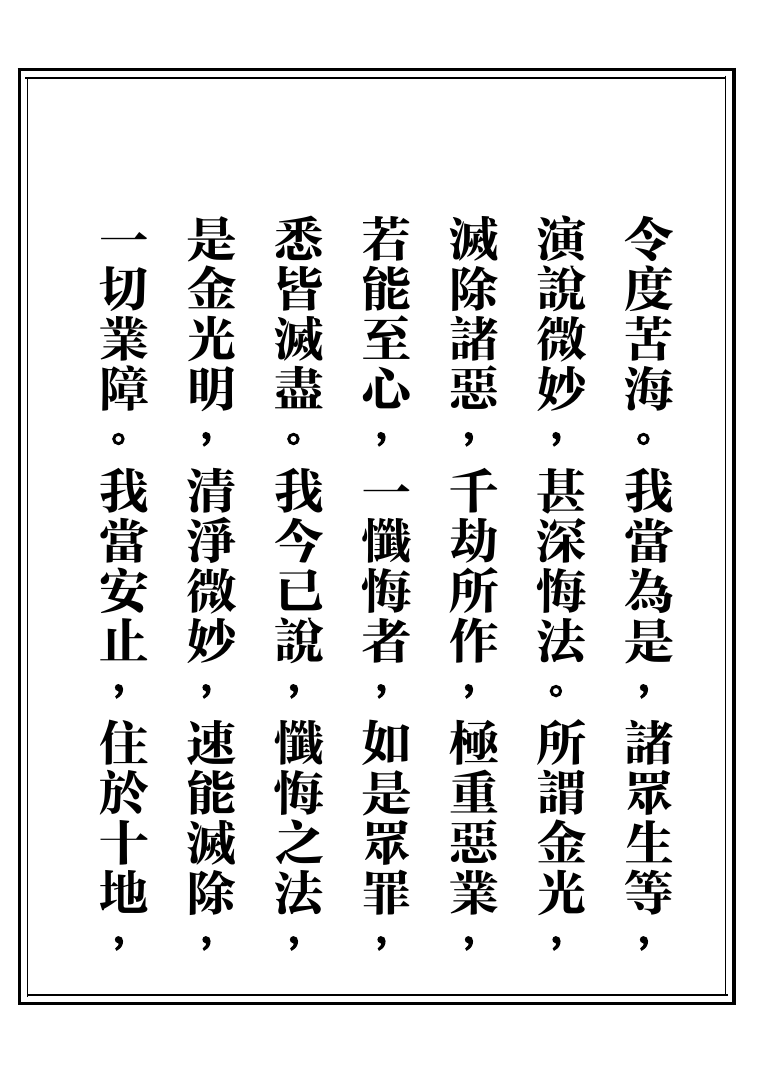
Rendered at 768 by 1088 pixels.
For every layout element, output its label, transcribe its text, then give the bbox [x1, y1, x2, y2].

text 一切業障。我當安止，住於十地， [80, 114, 168, 959]
text 滅除諸惡，千劫所作，極重惡業， [430, 114, 518, 959]
text 若能至心，一懺悔者，如是眾罪， [343, 114, 430, 959]
text 令度苦海。我當為是，諸眾生等， [605, 114, 693, 959]
text 是金光明，清淨微妙，速能滅除， [168, 114, 255, 959]
text 悉皆滅盡。我今已說，懺悔之法， [255, 114, 343, 959]
text 演說微妙，甚深悔法。所謂金光， [518, 114, 605, 959]
